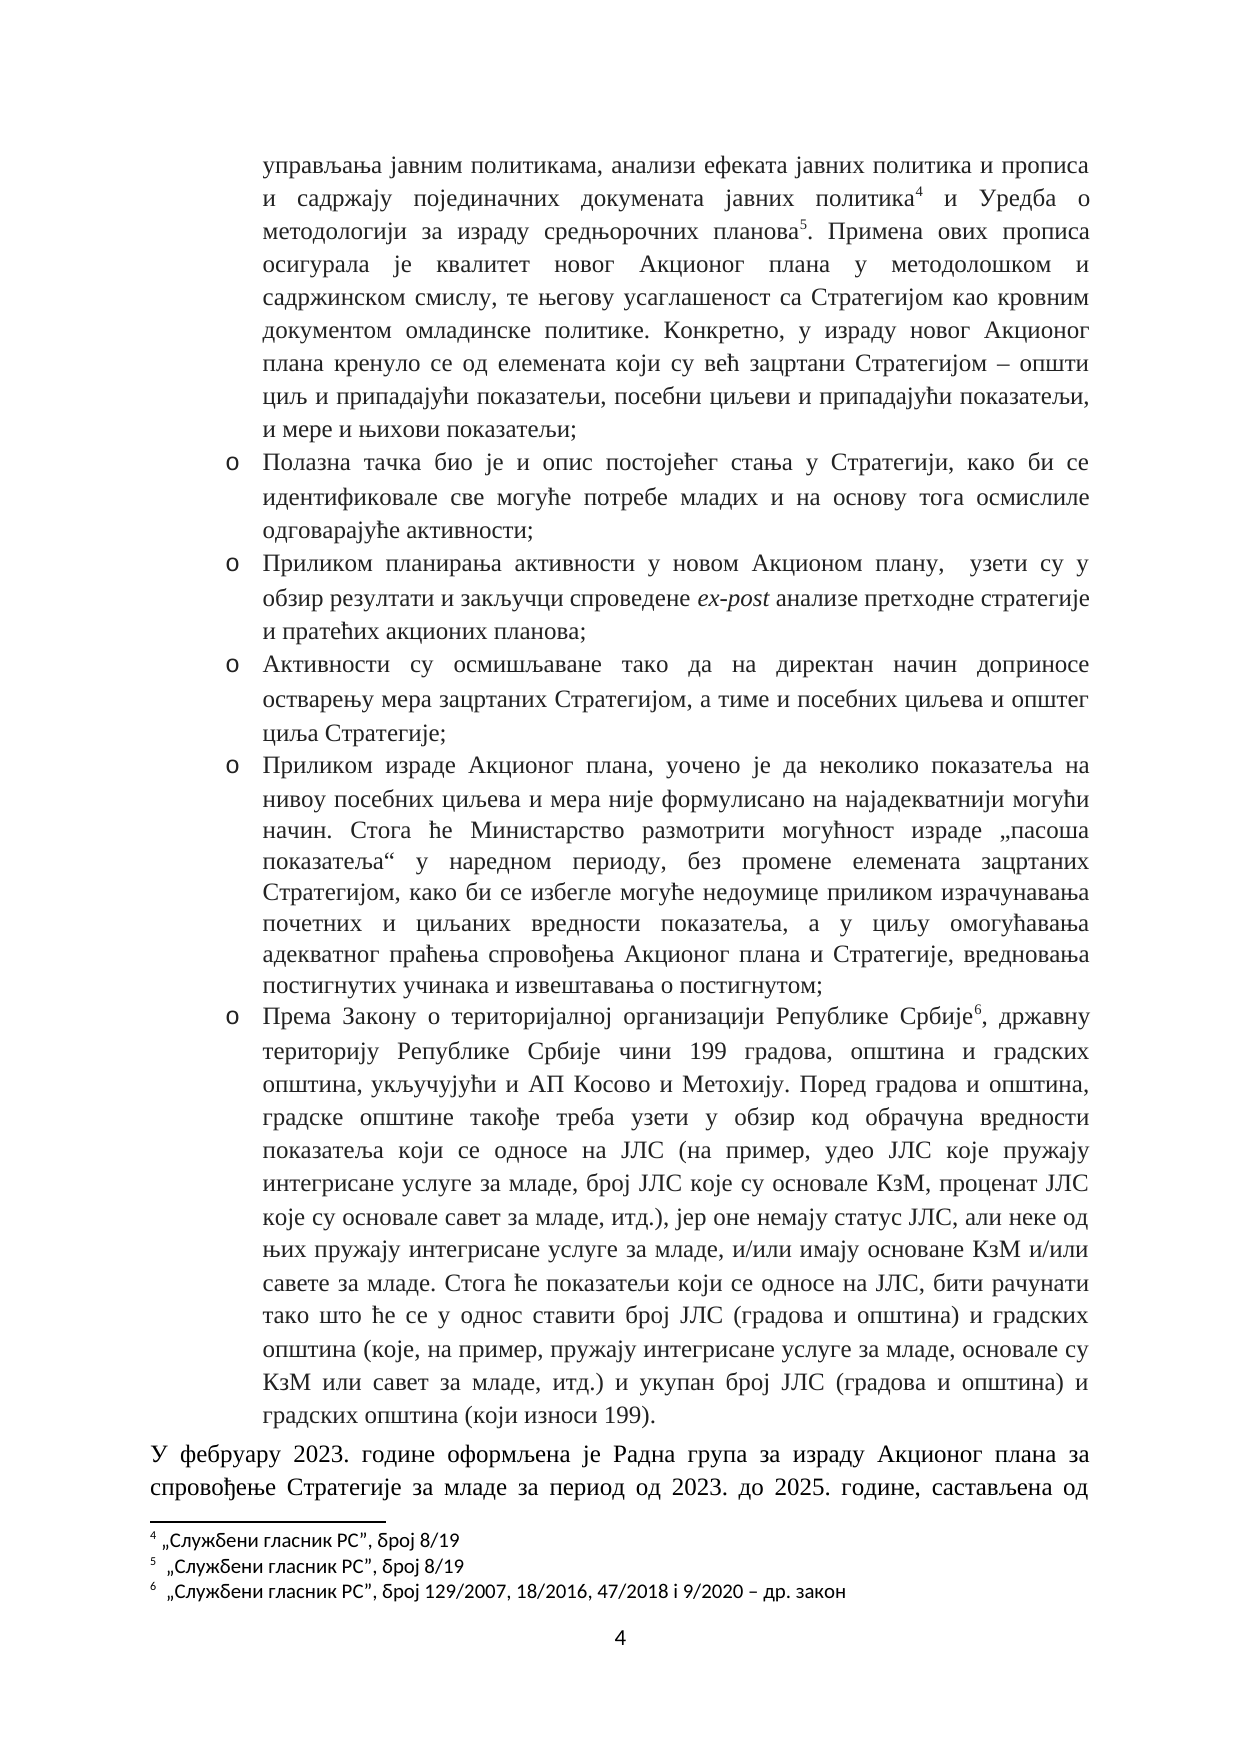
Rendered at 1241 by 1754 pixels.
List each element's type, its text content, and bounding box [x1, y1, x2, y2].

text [150, 1439, 1090, 1501]
list Приликом планирања активности у новом Акционом плану, узети су у обзир резултати и закључци спроведене ex-post анализе претходне стратегије и пратећих акционих планова; [225, 548, 1090, 645]
list Активности су осмишљаване тако да на директан начин доприносе остварењу мера зацртаних Стратегијом, а тиме и посебних циљева и општег циља Стратегије; [225, 649, 1090, 746]
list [225, 150, 1090, 443]
list Полазна тачка био је и опис постојећег стања у Стратегији, како би се идентификовале све могуће потребе младих и на основу тога осмислиле одговарајуће активности; [225, 447, 1090, 544]
list Према Закону о територијалној организацији Републике Србије, државну територију Републике Србије чини 199 градова, општина и градских општина, укључујући и АП Косово и Метохију. Поред градова и општина, градске општине такође треба узети у обзир код обрачуна вредности показатеља који се односе на ЈЛС (на пример, удео ЈЛС које пружају интегрисане услуге за младе, број ЈЛС које су основале КзМ, проценат ЈЛС које су основале савет за младе, итд.), јер оне немају статус ЈЛС, али неке од њих пружају интегрисане услуге за младе, и/или имају основане КзМ и/или савете за младе. Стога ће показатељи који се односе на ЈЛС, бити рачунати тако што ће се у однос ставити број ЈЛС (градова и општина) и градских општина (које, на пример, пружају интегрисане услуге за младе, основале су КзМ или савет за младе, итд.) и укупан број ЈЛС (градова и општина) и градских општина (који износи 199). [225, 1001, 1090, 1428]
list Приликом израде Акционог плана, уочено је да неколико показатеља на нивоу посебних циљева и мера није формулисано на најадекватнији могући начин. Стога ће Министарство размотрити могућност израде „пасоша показатеља“ у наредном периоду, без промене елемената зацртаних Стратегијом, како би се избегле могуће недоумице приликом израчунавања почетних и циљаних вредности показатеља, а у циљу омогућавања адекватног праћења спровођења Акционог плана и Стратегије, вредновања постигнутих учинака и извештавања о постигнутом; [225, 751, 1090, 999]
